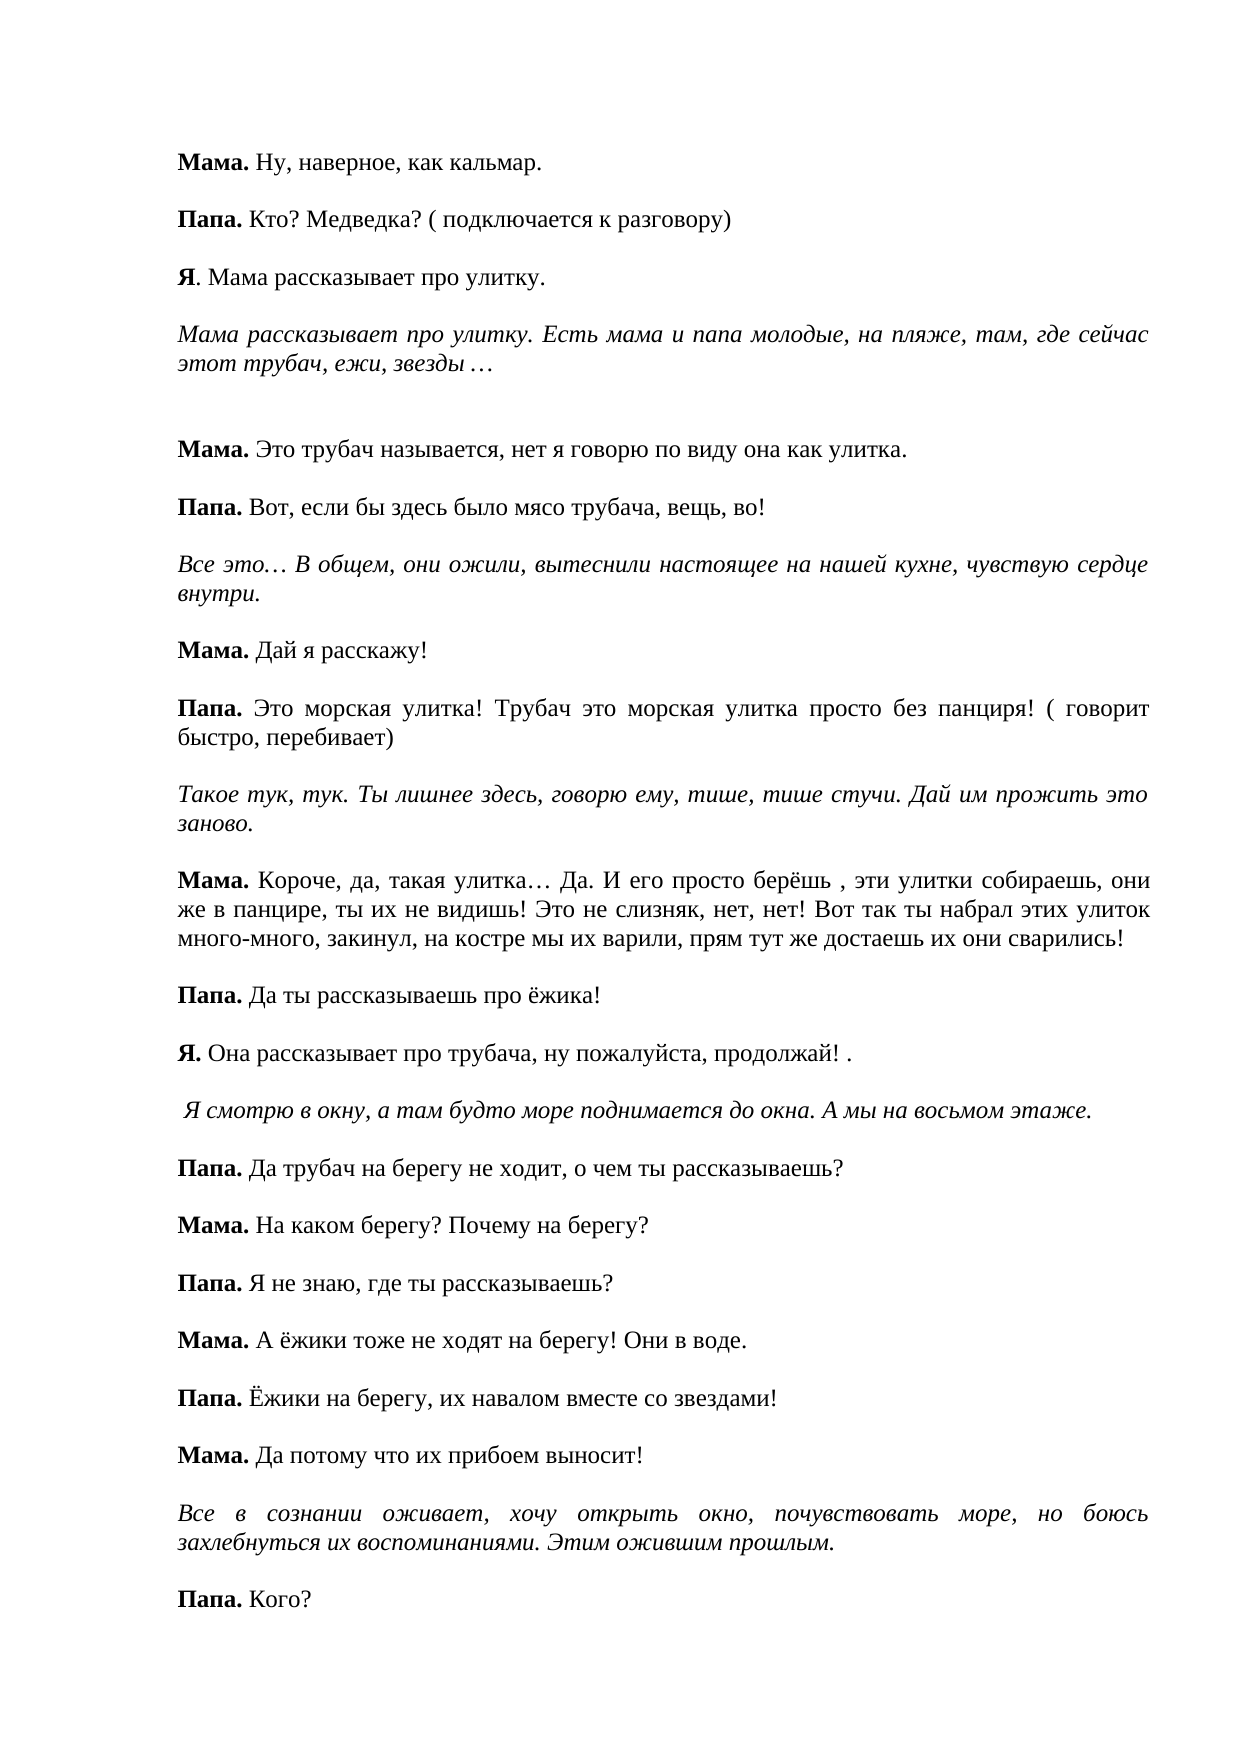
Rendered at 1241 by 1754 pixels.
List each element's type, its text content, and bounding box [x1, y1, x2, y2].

text Мама. А ёжики тоже не ходят на берегу! Они в воде. [177, 1326, 1152, 1354]
text Мама рассказывает про улитку. Есть мама и папа молодые, на пляже, там, где сейчас этот трубач, ежи, звезды … [177, 319, 1152, 377]
text Мама. Короче, да, такая улитка… Да. И его просто берёшь , эти улитки собираешь, они же в панцире, ты их не видишь! Это не слизняк, нет, нет! Вот так ты набрал этих улиток много-много, закинул, на костре мы их варили, прям тут же достаешь их они сварились! [177, 866, 1152, 952]
text Мама. На каком берегу? Почему на берегу? [177, 1211, 1152, 1239]
text Папа. Я не знаю, где ты рассказываешь? [177, 1268, 1152, 1297]
text Папа. Да трубач на берегу не ходит, о чем ты рассказываешь? [177, 1153, 1152, 1182]
text Я смотрю в окну, а там будто море поднимается до окна. А мы на восьмом этаже. [177, 1096, 1152, 1124]
text Папа. Ёжики на берегу, их навалом вместе со звездами! [177, 1383, 1152, 1412]
text Все это… В общем, они ожили, вытеснили настоящее на нашей кухне, чувствую сердце внутри. [177, 549, 1152, 607]
text Такое тук, тук. Ты лишнее здесь, говорю ему, тише, тише стучи. Дай им прожить это заново. [177, 779, 1152, 837]
text Папа. Вот, если бы здесь было мясо трубача, вещь, во! [177, 492, 1152, 521]
text Мама. Да потому что их прибоем выносит! [177, 1441, 1152, 1469]
text Папа. Кого? [177, 1584, 1152, 1613]
text Мама. Это трубач называется, нет я говорю по виду она как улитка. [177, 434, 1152, 463]
text Папа. Это морская улитка! Трубач это морская улитка просто без панциря! ( говорит быстро, перебивает) [177, 693, 1152, 751]
text Я. Мама рассказывает про улитку. [177, 262, 1152, 291]
text Все в сознании оживает, хочу открыть окно, почувствовать море, но боюсь захлебнуться их воспоминаниями. Этим ожившим прошлым. [177, 1498, 1152, 1556]
text Папа. Кто? Медведка? ( подключается к разговору) [177, 204, 1152, 233]
text Я. Она рассказывает про трубача, ну пожалуйста, продолжай! . [177, 1038, 1152, 1067]
text Мама. Ну, наверное, как кальмар. [177, 147, 1152, 176]
text Папа. Да ты рассказываешь про ёжика! [177, 981, 1152, 1009]
text Мама. Дай я расскажу! [177, 636, 1152, 664]
